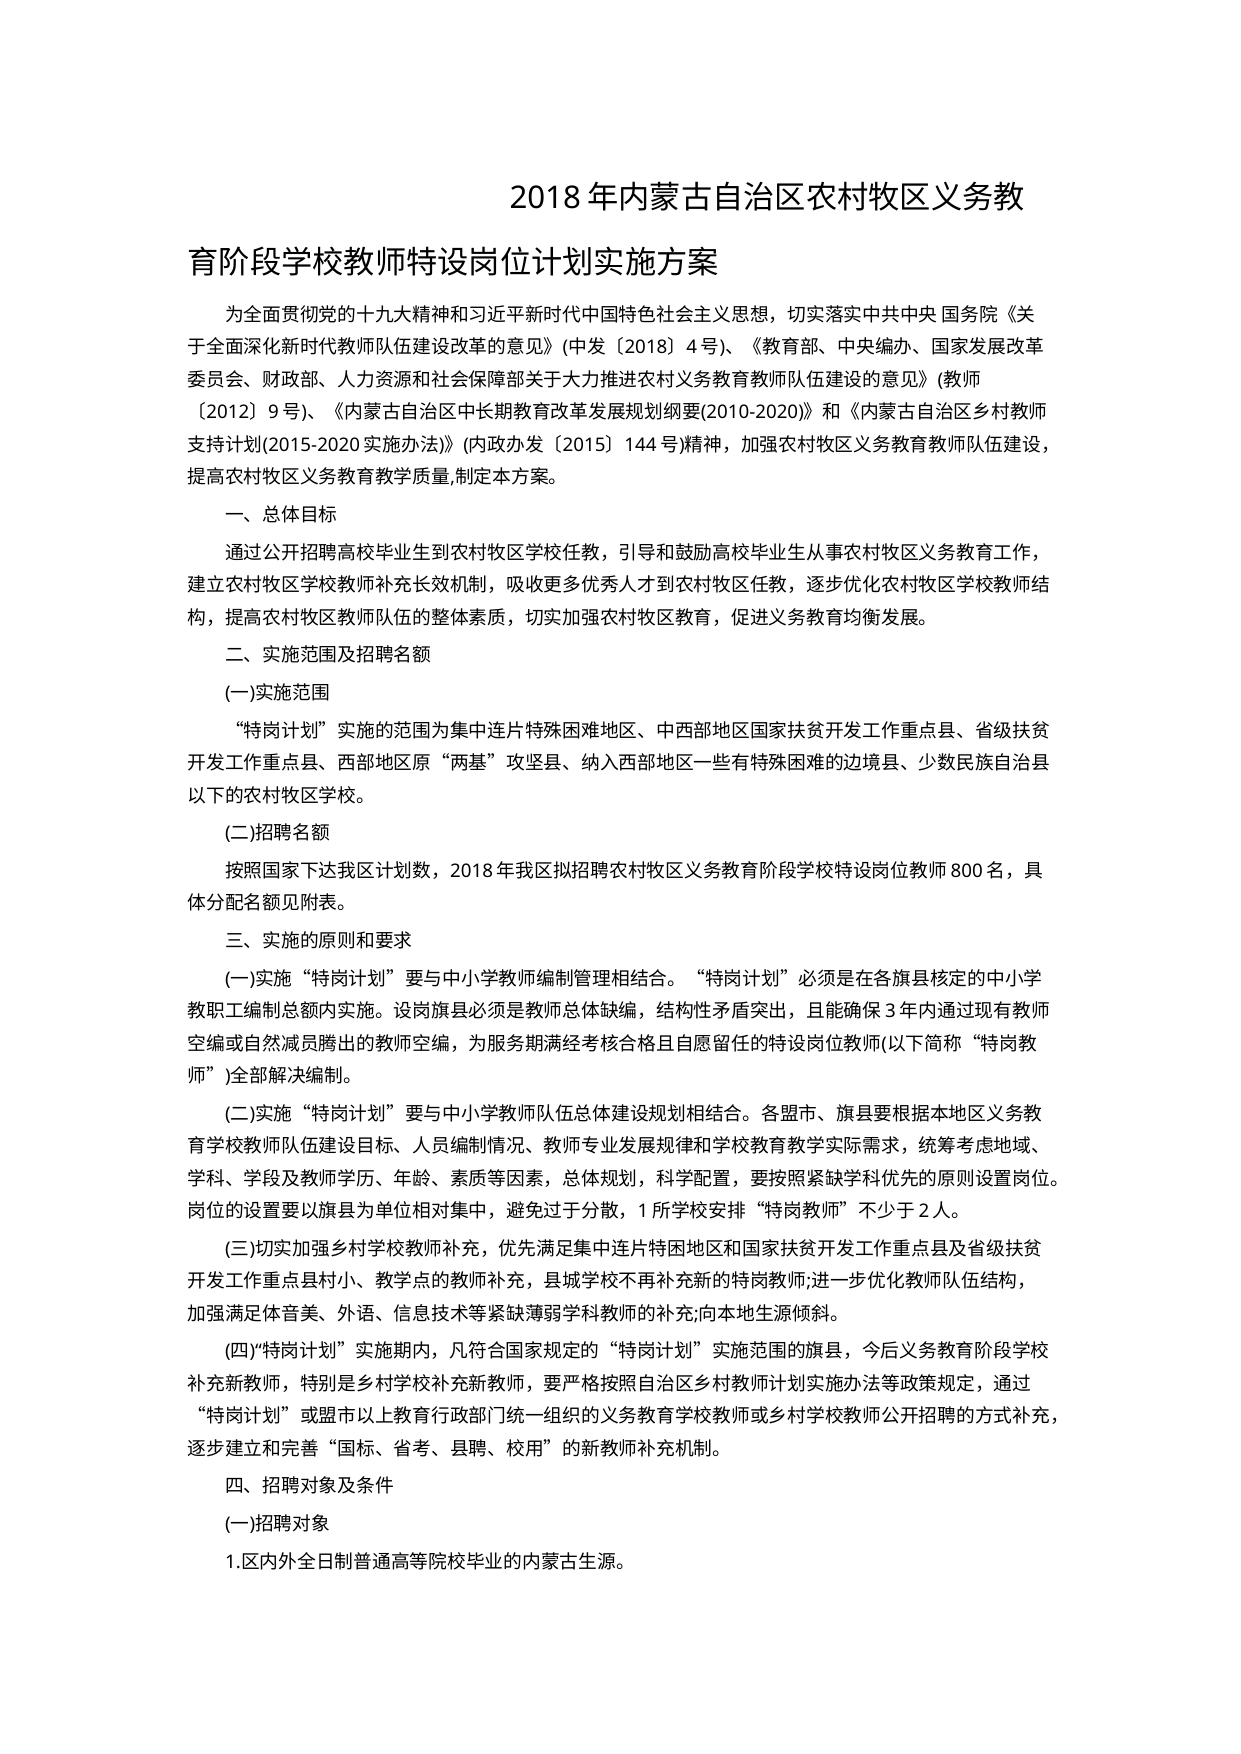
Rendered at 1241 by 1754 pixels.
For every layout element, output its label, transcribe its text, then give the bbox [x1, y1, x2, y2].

text 2018年内蒙古自治区农村牧区义务教育阶段学校教师特设岗位计划实施方案 [187, 162, 1053, 292]
text 一、总体目标 [187, 497, 1053, 530]
text (二)招聘名额 [187, 815, 1053, 848]
text (三)切实加强乡村学校教师补充，优先满足集中连片特困地区和国家扶贫开发工作重点县及省级扶贫开发工作重点县村小、教学点的教师补充，县城学校不再补充新的特岗教师;进一步优化教师队伍结构，加强满足体音美、外语、信息技术等紧缺薄弱学科教师的补充;向本地生源倾斜。 [187, 1231, 1053, 1328]
text (一)实施范围 [187, 675, 1053, 707]
text 四、招聘对象及条件 [187, 1468, 1053, 1501]
text “特岗计划”实施的范围为集中连片特殊困难地区、中西部地区国家扶贫开发工作重点县、省级扶贫开发工作重点县、西部地区原“两基”攻坚县、纳入西部地区一些有特殊困难的边境县、少数民族自治县以下的农村牧区学校。 [187, 713, 1053, 810]
text 为全面贯彻党的十九大精神和习近平新时代中国特色社会主义思想，切实落实中共中央 国务院《关于全面深化新时代教师队伍建设改革的意见》(中发〔2018〕4号)、《教育部、中央编办、国家发展改革委员会、财政部、人力资源和社会保障部关于大力推进农村义务教育教师队伍建设的意见》(教师〔2012〕9号)、《内蒙古自治区中长期教育改革发展规划纲要(2010-2020)》和《内蒙古自治区乡村教师支持计划(2015-2020实施办法)》(内政办发〔2015〕144号)精神，加强农村牧区义务教育教师队伍建设，提高农村牧区义务教育教学质量,制定本方案。 [187, 297, 1053, 492]
text 通过公开招聘高校毕业生到农村牧区学校任教，引导和鼓励高校毕业生从事农村牧区义务教育工作，建立农村牧区学校教师补充长效机制，吸收更多优秀人才到农村牧区任教，逐步优化农村牧区学校教师结构，提高农村牧区教师队伍的整体素质，切实加强农村牧区教育，促进义务教育均衡发展。 [187, 535, 1053, 632]
text 二、实施范围及招聘名额 [187, 637, 1053, 670]
text 按照国家下达我区计划数，2018年我区拟招聘农村牧区义务教育阶段学校特设岗位教师800名，具体分配名额见附表。 [187, 853, 1053, 918]
text (一)招聘对象 [187, 1506, 1053, 1538]
text (一)实施“特岗计划”要与中小学教师编制管理相结合。“特岗计划”必须是在各旗县核定的中小学教职工编制总额内实施。设岗旗县必须是教师总体缺编，结构性矛盾突出，且能确保3年内通过现有教师空编或自然减员腾出的教师空编，为服务期满经考核合格且自愿留任的特设岗位教师(以下简称“特岗教师”)全部解决编制。 [187, 961, 1053, 1091]
text (二)实施“特岗计划”要与中小学教师队伍总体建设规划相结合。各盟市、旗县要根据本地区义务教育学校教师队伍建设目标、人员编制情况、教师专业发展规律和学校教育教学实际需求，统筹考虑地域、学科、学段及教师学历、年龄、素质等因素，总体规划，科学配置，要按照紧缺学科优先的原则设置岗位。岗位的设置要以旗县为单位相对集中，避免过于分散，1所学校安排“特岗教师”不少于2人。 [187, 1096, 1053, 1226]
text 1.区内外全日制普通高等院校毕业的内蒙古生源。 [187, 1544, 1053, 1576]
text (四)“特岗计划”实施期内，凡符合国家规定的“特岗计划”实施范围的旗县，今后义务教育阶段学校补充新教师，特别是乡村学校补充新教师，要严格按照自治区乡村教师计划实施办法等政策规定，通过“特岗计划”或盟市以上教育行政部门统一组织的义务教育学校教师或乡村学校教师公开招聘的方式补充，逐步建立和完善“国标、省考、县聘、校用”的新教师补充机制。 [187, 1333, 1053, 1463]
text 三、实施的原则和要求 [187, 923, 1053, 955]
